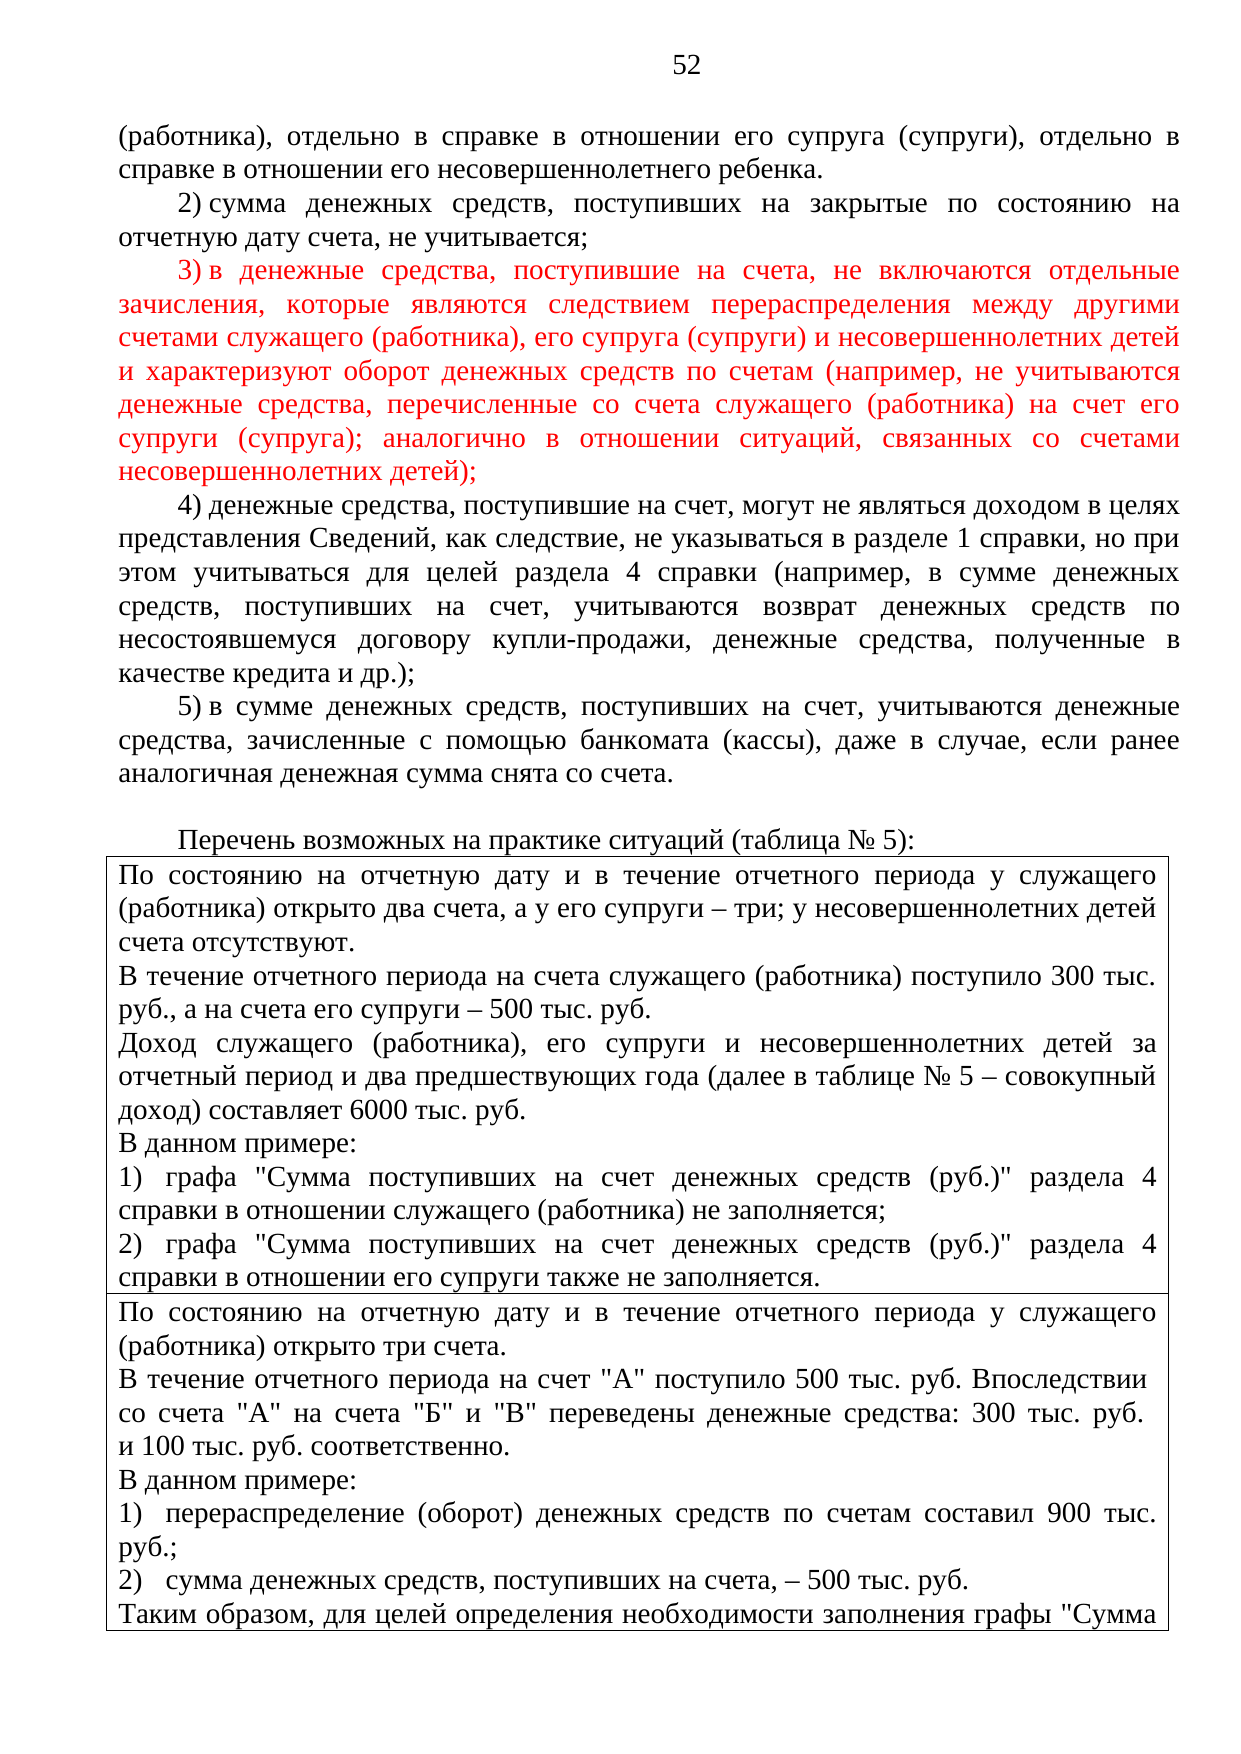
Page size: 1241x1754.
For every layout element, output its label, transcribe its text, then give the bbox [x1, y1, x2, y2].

table_header По состоянию на отчетную дату и в течение отчетного периода у служащего (работника) открыто два счета, а у его супруги – три; у несовершеннолетних детей счета отсутствуют. В течение отчетного периода на счета служащего (работника) поступило 300 тыс. руб., а на счета его супруги – 500 тыс. руб. Доход служащего (работника), его супруги и несовершеннолетних детей за отчетный период и два предшествующих года (далее в таблице № 5 – совокупный доход) составляет 6000 тыс. руб. В данном примере: графа "Сумма поступивших на счет денежных средств (руб.)" раздела 4 справки в отношении служащего (работника) не заполняется; графа "Сумма поступивших на счет денежных средств (руб.)" раздела 4 справки в отношении его супруги также не заполняется. [107, 857, 1168, 1293]
list 4) денежные средства, поступившие на счет, могут не являться доходом в целях представления Сведений, как следствие, не указываться в разделе 1 справки, но при этом учитываться для целей раздела 4 справки (например, в сумме денежных средств, поступивших на счет, учитываются возврат денежных средств по несостоявшемуся договору купли-продажи, денежные средства, полученные в качестве кредита и др.); [118, 487, 1181, 688]
list 2) сумма денежных средств, поступивших на закрытые по состоянию на отчетную дату счета, не учитывается; [118, 185, 1181, 252]
list 3) в денежные средства, поступившие на счета, не включаются отдельные зачисления, которые являются следствием перераспределения между другими счетами служащего (работника), его супруга (супруги) и несовершеннолетних детей и характеризуют оборот денежных средств по счетам (например, не учитываются денежные средства, перечисленные со счета служащего (работника) на счет его супруги (супруга); аналогично в отношении ситуаций, связанных со счетами несовершеннолетних детей); [118, 252, 1181, 487]
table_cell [107, 1294, 1168, 1629]
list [118, 118, 1181, 185]
list Перечень возможных на практике ситуаций (таблица № 5): [118, 822, 1181, 856]
list 5) в сумме денежных средств, поступивших на счет, учитываются денежные средства, зачисленные с помощью банкомата (кассы), даже в случае, если ранее аналогичная денежная сумма снята со счета. [118, 688, 1181, 789]
